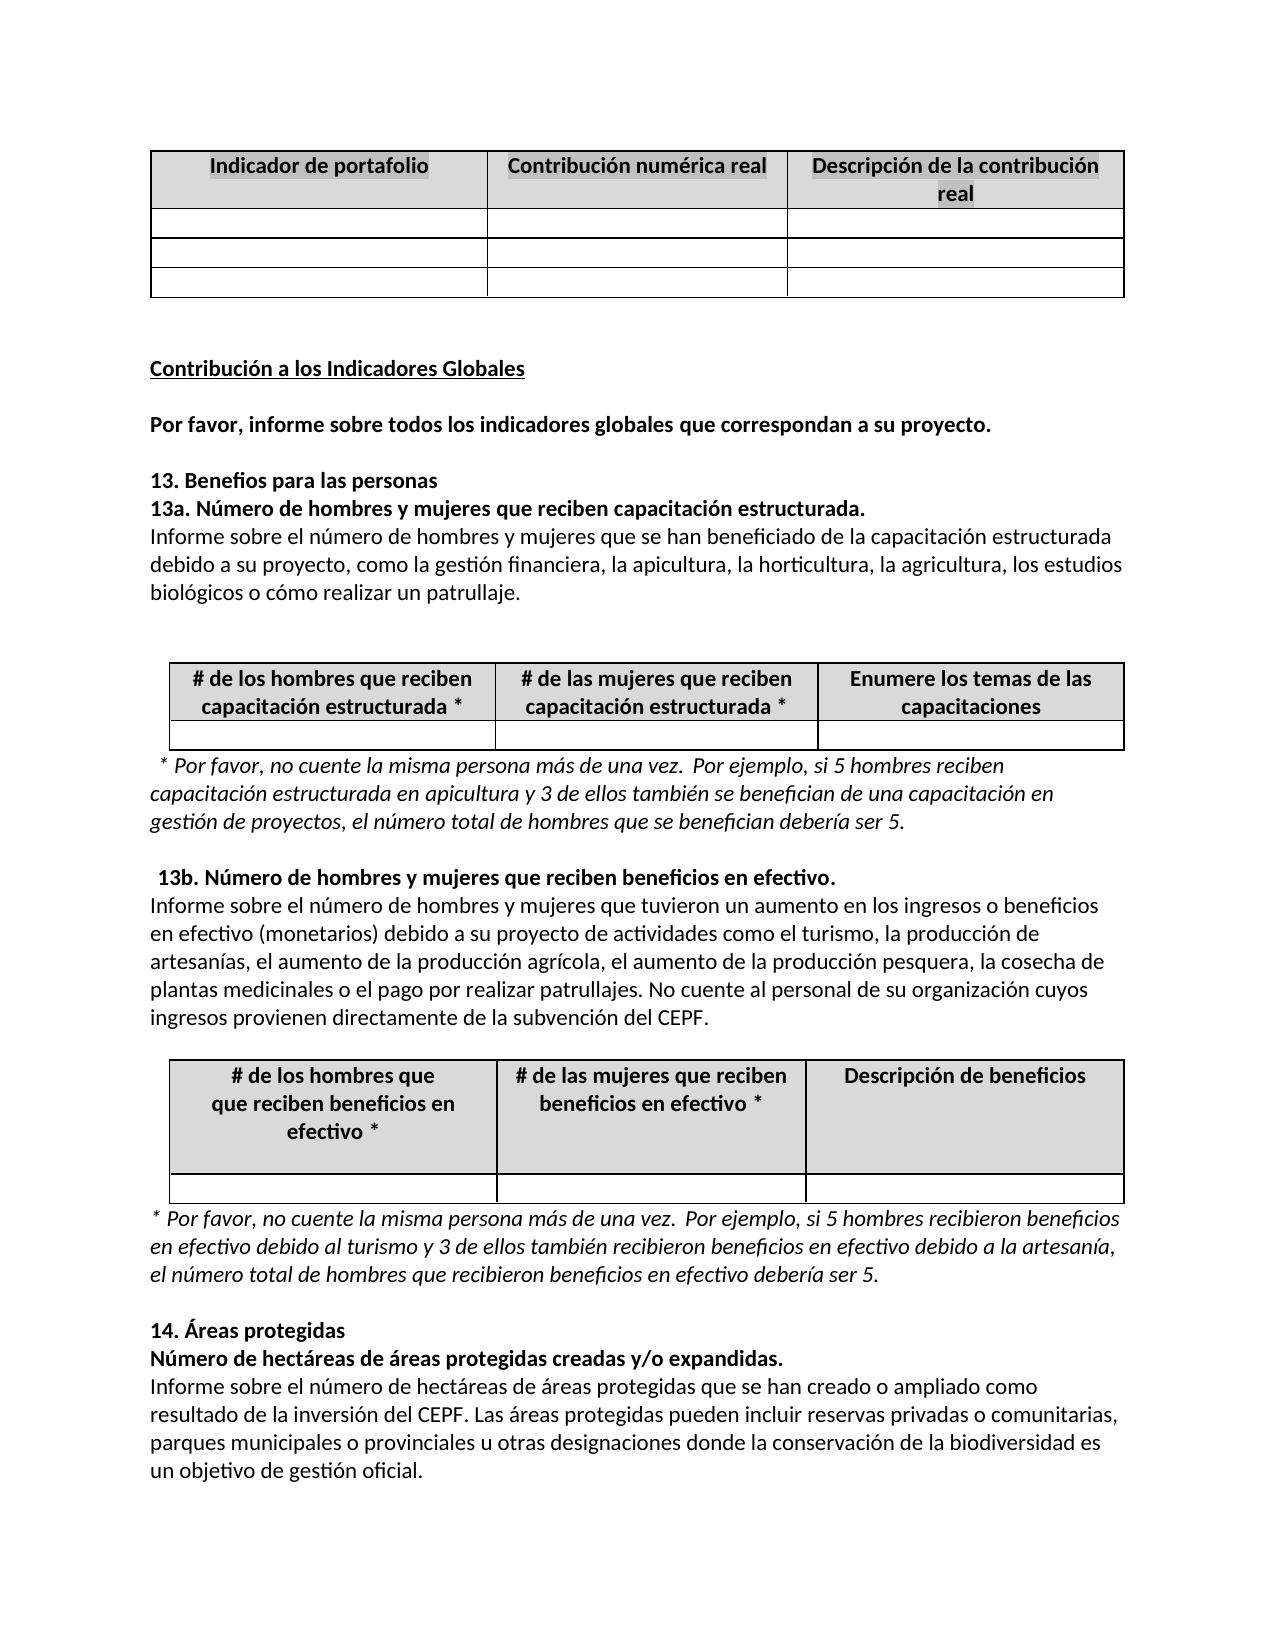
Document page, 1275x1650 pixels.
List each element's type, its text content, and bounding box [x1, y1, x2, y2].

text Informe sobre el número de hectáreas de áreas protegidas que se han creado o ampliado como resultado de la inversión del CEPF. Las áreas protegidas pueden incluir reservas privadas o comunitarias, parques municipales o provinciales u otras designaciones donde la conservación de la biodiversidad es un objetivo de gestión oficial. [150, 1372, 1125, 1484]
table_cell [788, 268, 1123, 296]
text Número de hectáreas de áreas protegidas creadas y/o expandidas. [150, 1344, 1125, 1372]
text Por favor, informe sobre todos los indicadores globales que correspondan a su proyecto. [150, 410, 1125, 438]
table_header # de las mujeres que reciben capacitación estructurada * [496, 664, 817, 720]
table_cell [152, 268, 487, 296]
table_header Enumere los temas de las capacitaciones [819, 664, 1123, 720]
text 14. Áreas protegidas [150, 1316, 1125, 1344]
table_cell [488, 209, 787, 237]
table_cell [807, 1175, 1123, 1202]
table_header Contribución numérica real [488, 152, 787, 208]
table_cell [788, 209, 1123, 237]
table_cell [152, 239, 487, 267]
table_header Indicador de portafolio [152, 152, 487, 208]
text * Por favor, no cuente la misma persona más de una vez. Por ejemplo, si 5 hombres reciben capacitación estructurada en apicultura y 3 de ellos también se benefician de una capacitación en gestión de proyectos, el número total de hombres que se benefician debería ser 5. [150, 751, 1125, 835]
table_cell [170, 1174, 496, 1202]
table_header # de los hombres que que reciben beneficios en efectivo * [170, 1061, 496, 1173]
text Contribución a los Indicadores Globales [150, 354, 1125, 382]
text 13b. Número de hombres y mujeres que reciben beneficios en efectivo. [150, 863, 1125, 891]
table_cell [498, 1175, 805, 1202]
text Informe sobre el número de hombres y mujeres que tuvieron un aumento en los ingresos o beneficios en efectivo (monetarios) debido a su proyecto de actividades como el turismo, la producción de artesanías, el aumento de la producción agrícola, el aumento de la producción pesquera, la cosecha de plantas medicinales o el pago por realizar patrullajes. No cuente al personal de su organización cuyos ingresos provienen directamente de la subvención del CEPF. [150, 891, 1125, 1031]
text * Por favor, no cuente la misma persona más de una vez. Por ejemplo, si 5 hombres recibieron beneficios en efectivo debido al turismo y 3 de ellos también recibieron beneficios en efectivo debido a la artesanía, el número total de hombres que recibieron beneficios en efectivo debería ser 5. [150, 1204, 1125, 1288]
table_cell [496, 721, 817, 749]
table_cell [488, 239, 787, 267]
table_cell [819, 721, 1123, 749]
table_cell [788, 239, 1123, 267]
text 13a. Número de hombres y mujeres que reciben capacitación estructurada. [150, 494, 1125, 522]
table_header Descripción de la contribución real [788, 152, 1123, 208]
table_header # de las mujeres que reciben beneficios en efectivo * [498, 1061, 805, 1173]
table_header Descripción de beneficios [807, 1061, 1123, 1173]
table_cell [488, 268, 787, 296]
table_header # de los hombres que reciben capacitación estructurada * [170, 664, 495, 720]
table_cell [152, 209, 487, 237]
text 13. Benefios para las personas [150, 466, 1125, 494]
table_cell [170, 721, 495, 749]
text Informe sobre el número de hombres y mujeres que se han beneficiado de la capacitación estructurada debido a su proyecto, como la gestión financiera, la apicultura, la horticultura, la agricultura, los estudios biológicos o cómo realizar un patrullaje. [150, 522, 1125, 606]
